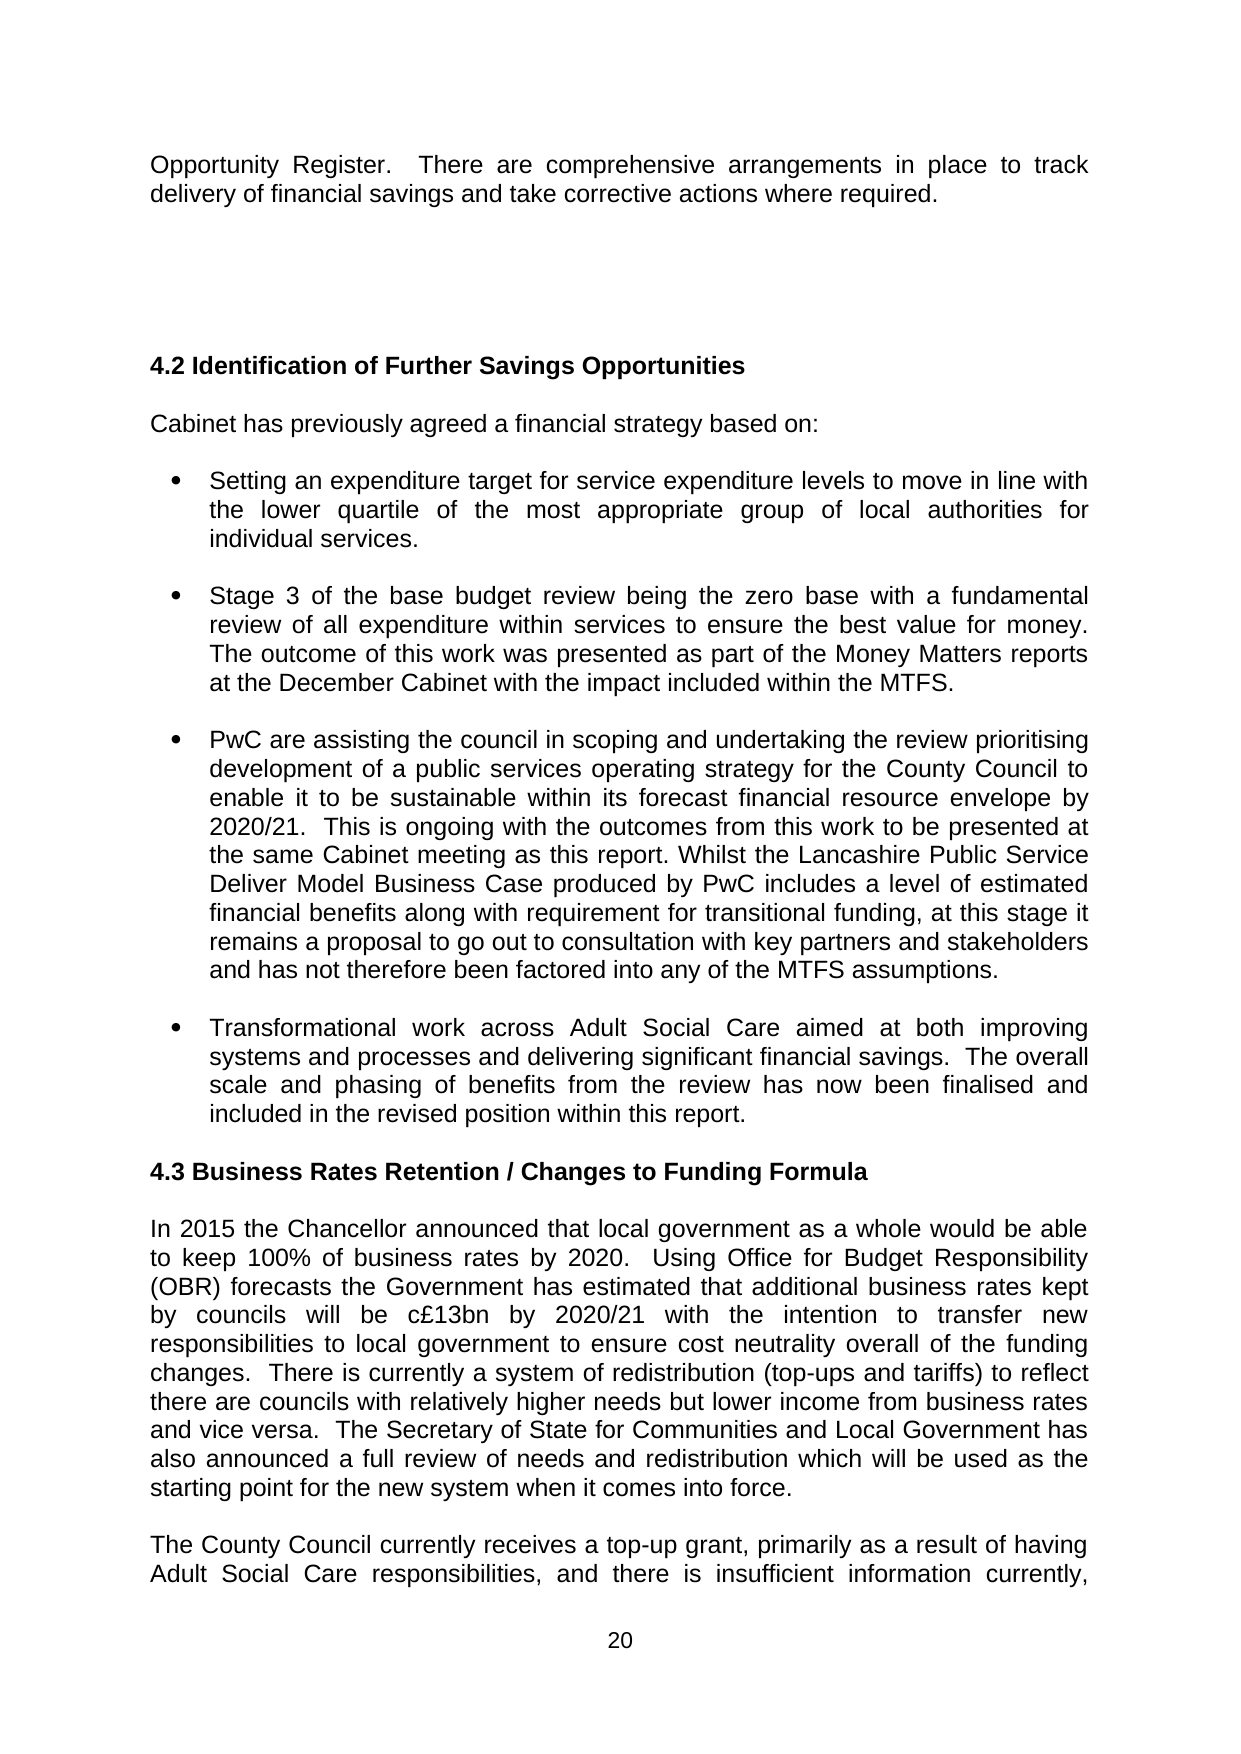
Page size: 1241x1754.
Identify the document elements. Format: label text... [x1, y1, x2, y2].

list Stage 3 of the base budget review being the zero base with a fundamental review of all expenditure within services to ensure the best value for money. The outcome of this work was presented as part of the Money Matters reports at the December Cabinet with the impact included within the MTFS. [172, 581, 1090, 696]
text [150, 150, 1090, 207]
list PwC are assisting the council in scoping and undertaking the review prioritising development of a public services operating strategy for the County Council to enable it to be sustainable within its forecast financial resource envelope by 2020/21. This is ongoing with the outcomes from this work to be presented at the same Cabinet meeting as this report. Whilst the Lancashire Public Service Deliver Model Business Case produced by PwC includes a level of estimated financial benefits along with requirement for transitional funding, at this stage it remains a proposal to go out to consultation with key partners and stakeholders and has not therefore been factored into any of the MTFS assumptions. [172, 725, 1090, 984]
text 4.3 Business Rates Retention / Changes to Funding Formula [150, 1157, 1090, 1185]
text In 2015 the Chancellor announced that local government as a whole would be able to keep 100% of business rates by 2020. Using Office for Budget Responsibility (OBR) forecasts the Government has estimated that additional business rates kept by councils will be c£13bn by 2020/21 with the intention to transfer new responsibilities to local government to ensure cost neutrality overall of the funding changes. There is currently a system of redistribution (top-ups and tariffs) to reflect there are councils with relatively higher needs but lower income from business rates and vice versa. The Secretary of State for Communities and Local Government has also announced a full review of needs and redistribution which will be used as the starting point for the new system when it comes into force. [150, 1214, 1090, 1502]
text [150, 1530, 1090, 1588]
list Transformational work across Adult Social Care aimed at both improving systems and processes and delivering significant financial savings. The overall scale and phasing of benefits from the review has now been finalised and included in the revised position within this report. [172, 1013, 1090, 1128]
text 4.2 Identification of Further Savings Opportunities [150, 351, 1090, 380]
text Cabinet has previously agreed a financial strategy based on: [150, 409, 1090, 437]
list Setting an expenditure target for service expenditure levels to move in line with the lower quartile of the most appropriate group of local authorities for individual services. [172, 466, 1090, 553]
